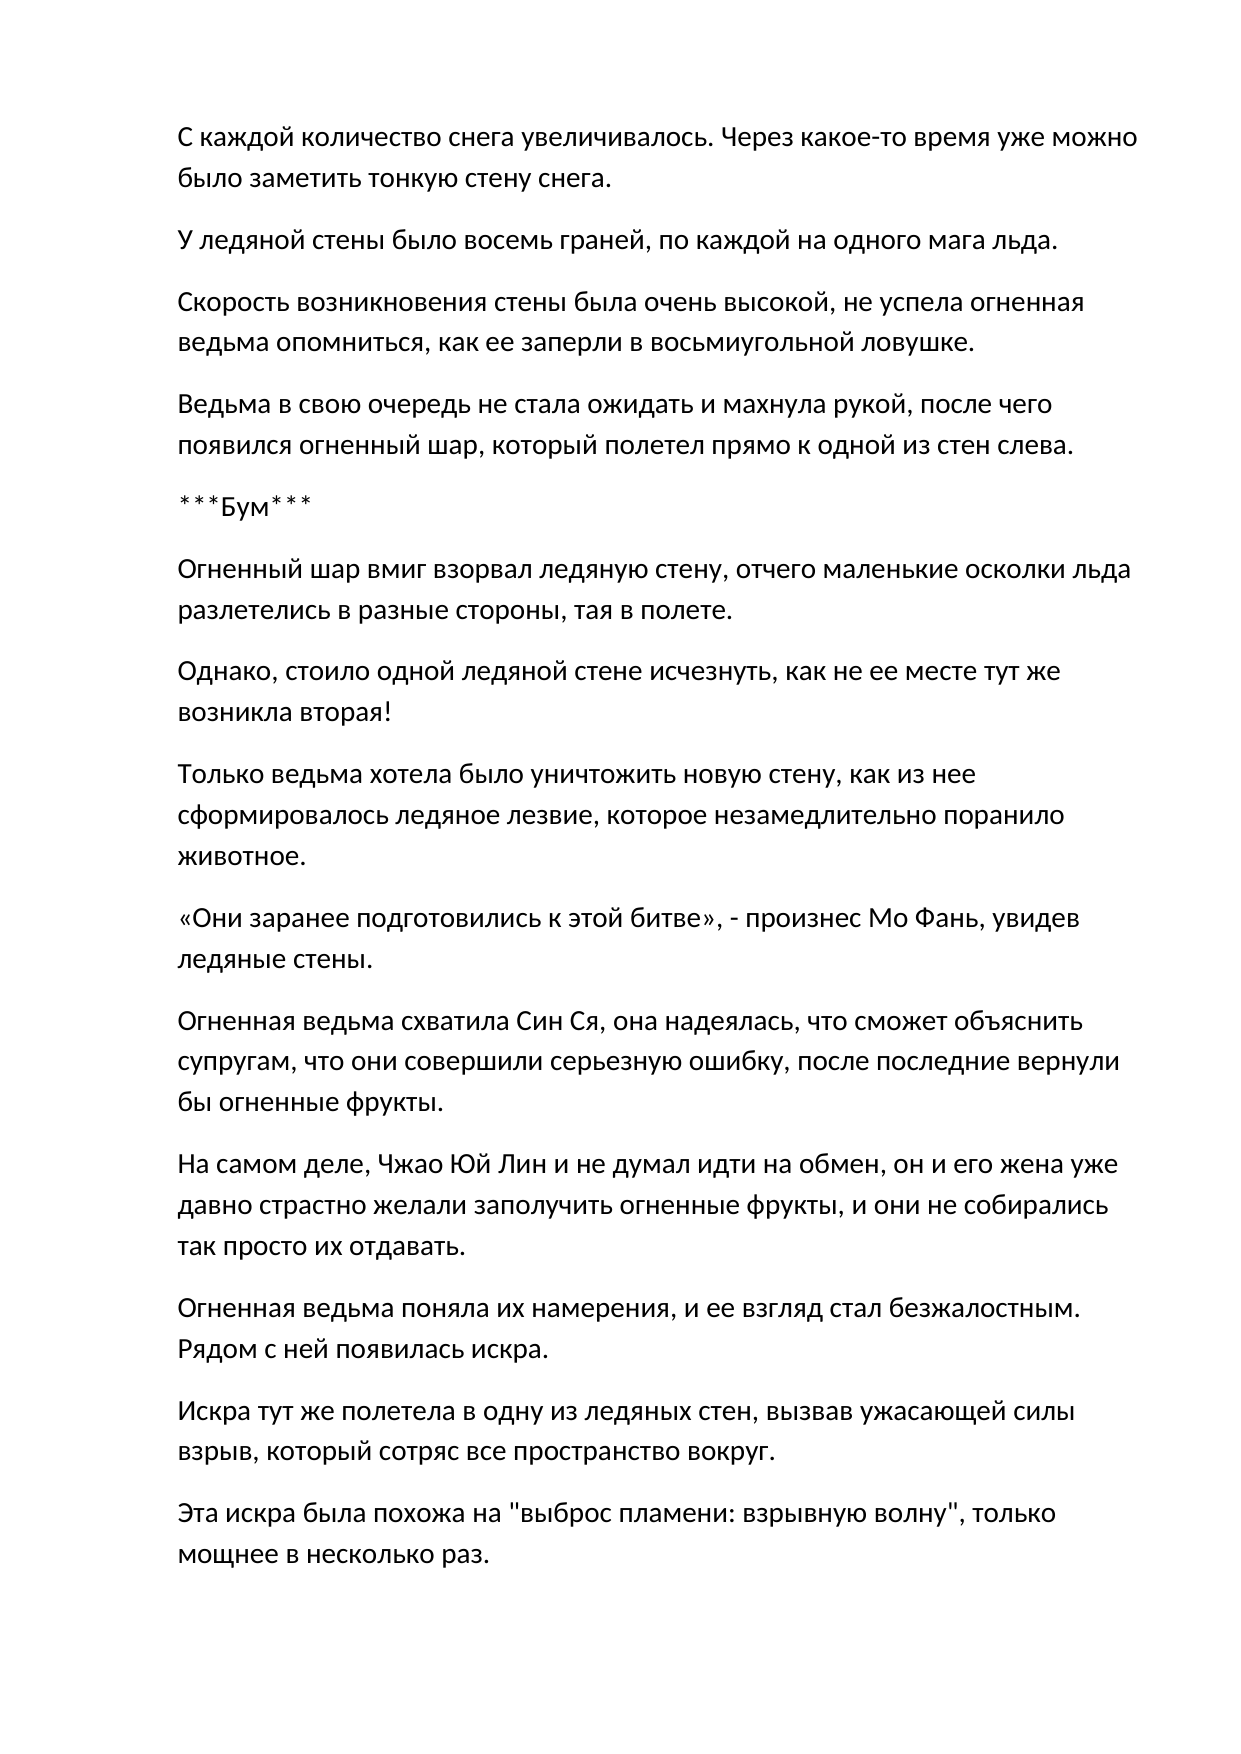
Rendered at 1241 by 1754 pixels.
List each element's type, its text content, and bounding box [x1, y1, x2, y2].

text У ледяной стены было восемь граней, по каждой на одного мага льда. [177, 221, 1152, 256]
text Эта искра была похожа на "выброс пламени: взрывную волну", только мощнее в несколько раз. [177, 1494, 1152, 1571]
text Скорость возникновения стены была очень высокой, не успела огненная ведьма опомниться, как ее заперли в восьмиугольной ловушке. [177, 283, 1152, 359]
text ***Бум*** [177, 488, 1152, 524]
text Искра тут же полетела в одну из ледяных стен, вызвав ужасающей силы взрыв, который сотряс все пространство вокруг. [177, 1392, 1152, 1468]
text С каждой количество снега увеличивалось. Через какое-то время уже можно было заметить тонкую стену снега. [177, 118, 1152, 195]
text «Они заранее подготовились к этой битве», - произнес Мо Фань, увидев ледяные стены. [177, 899, 1152, 975]
text Огненная ведьма поняла их намерения, и ее взгляд стал безжалостным. Рядом с ней появилась искра. [177, 1289, 1152, 1365]
text Огненная ведьма схватила Син Ся, она надеялась, что сможет объяснить супругам, что они совершили серьезную ошибку, после последние вернули бы огненные фрукты. [177, 1002, 1152, 1119]
text На самом деле, Чжао Юй Лин и не думал идти на обмен, он и его жена уже давно страстно желали заполучить огненные фрукты, и они не собирались так просто их отдавать. [177, 1145, 1152, 1263]
text Только ведьма хотела было уничтожить новую стену, как из нее сформировалось ледяное лезвие, которое незамедлительно поранило животное. [177, 755, 1152, 873]
text Огненный шар вмиг взорвал ледяную стену, отчего маленькие осколки льда разлетелись в разные стороны, тая в полете. [177, 550, 1152, 626]
text Ведьма в свою очередь не стала ожидать и махнула рукой, после чего появился огненный шар, который полетел прямо к одной из стен слева. [177, 385, 1152, 462]
text Однако, стоило одной ледяной стене исчезнуть, как не ее месте тут же возникла вторая! [177, 652, 1152, 729]
